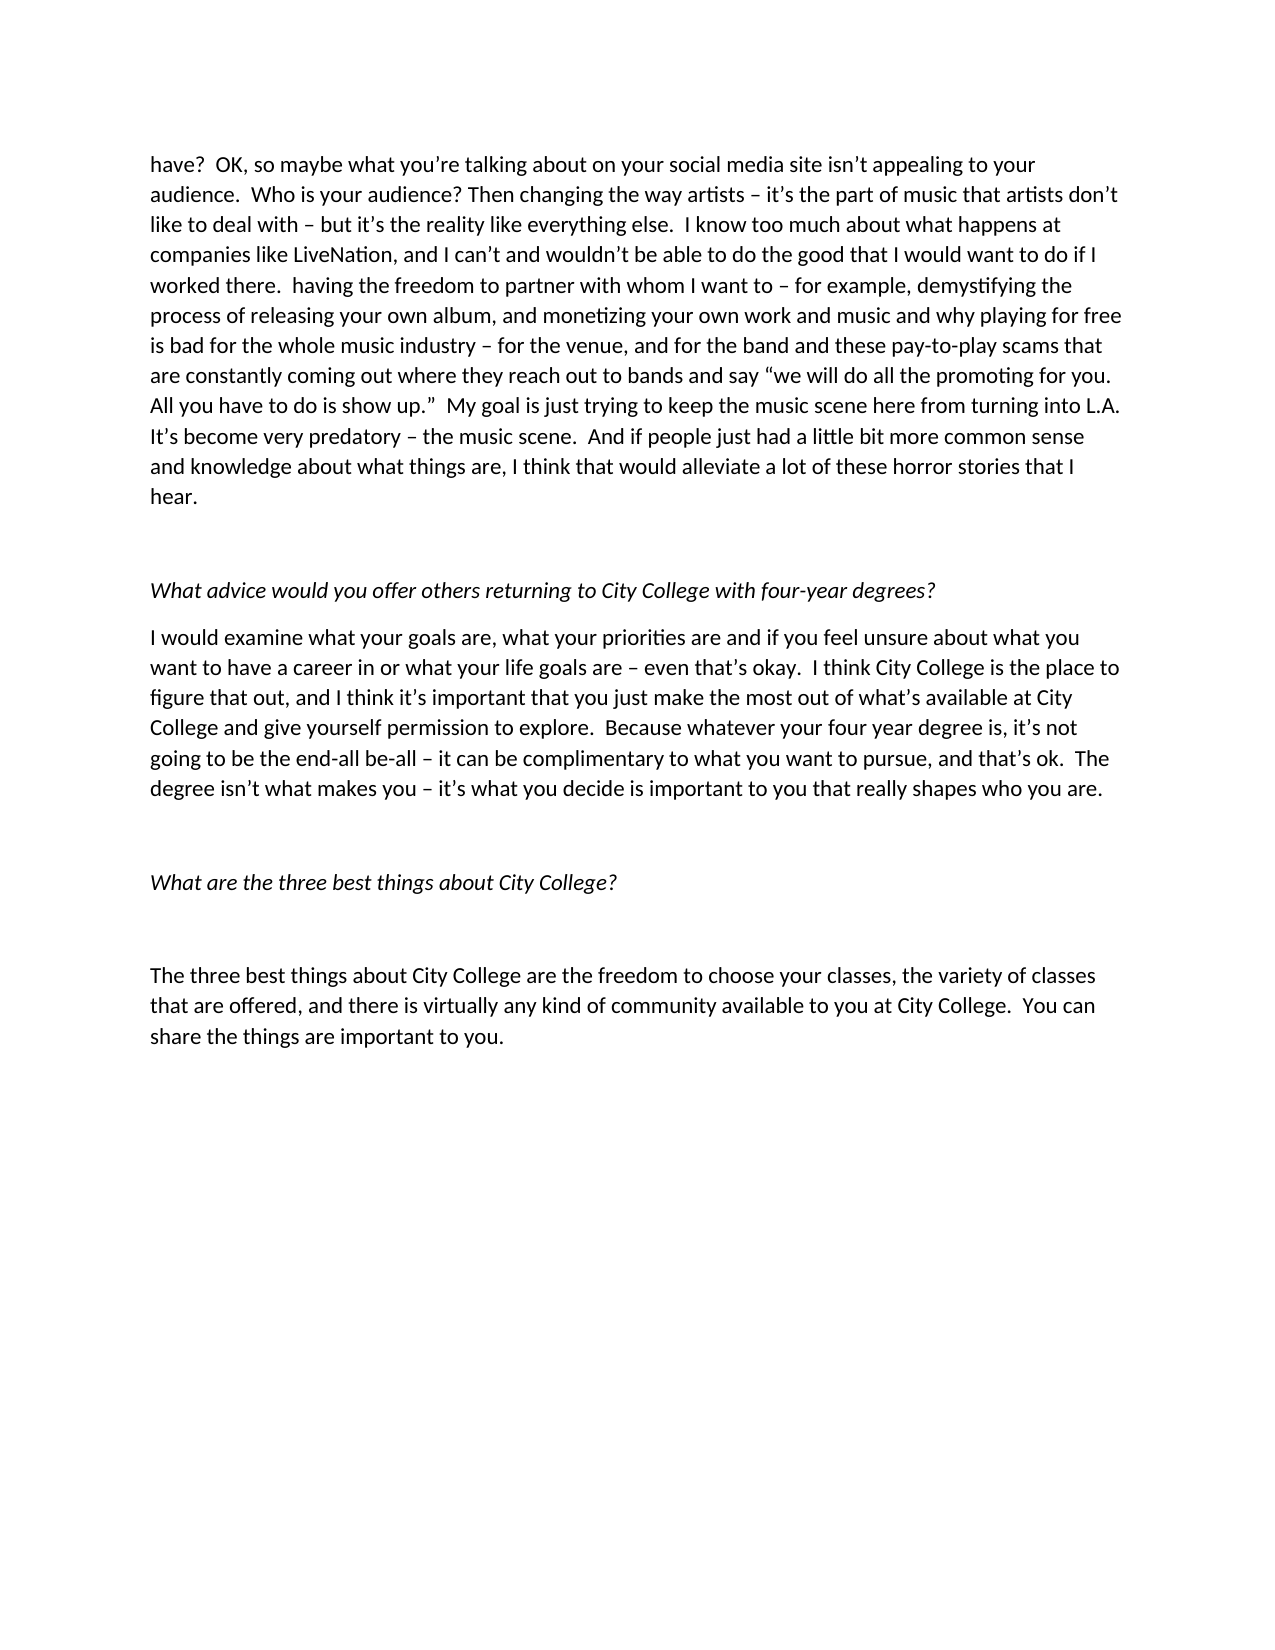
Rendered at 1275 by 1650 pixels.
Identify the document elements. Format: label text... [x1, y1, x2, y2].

text I would examine what your goals are, what your priorities are and if you feel unsure about what you want to have a career in or what your life goals are – even that’s okay. I think City College is the place to figure that out, and I think it’s important that you just make the most out of what’s available at City College and give yourself permission to explore. Because whatever your four year degree is, it’s not going to be the end-all be-all – it can be complimentary to what you want to pursue, and that’s ok. The degree isn’t what makes you – it’s what you decide is important to you that really shapes who you are. [150, 623, 1125, 802]
text What advice would you offer others returning to City College with four-year degrees? [150, 576, 1125, 604]
text The three best things about City College are the freedom to choose your classes, the variety of classes that are offered, and there is virtually any kind of community available to you at City College. You can share the things are important to you. [150, 961, 1125, 1050]
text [150, 150, 1125, 510]
text What are the three best things about City College? [150, 868, 1125, 896]
